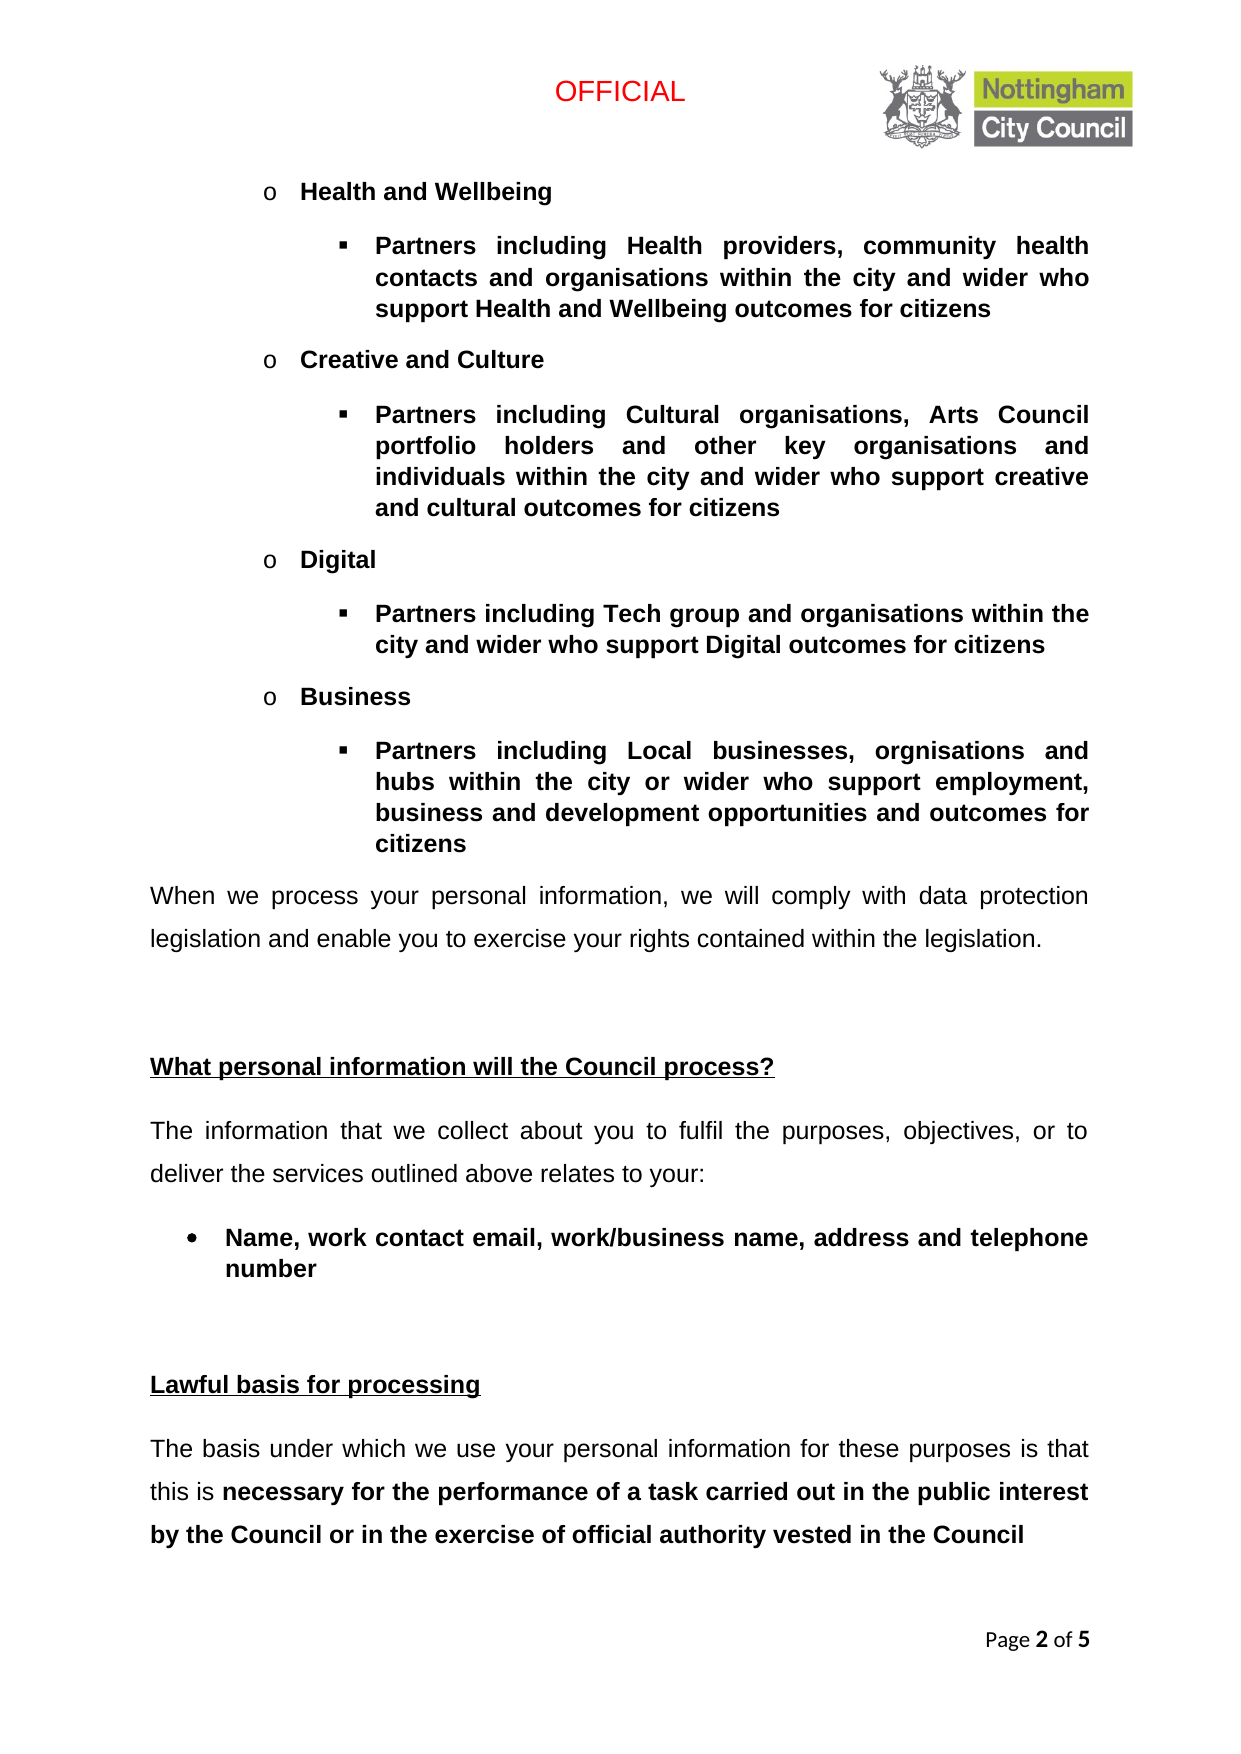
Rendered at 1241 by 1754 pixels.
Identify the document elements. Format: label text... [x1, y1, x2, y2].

text What personal information will the Council process? [150, 1052, 1090, 1081]
text When we process your personal information, we will comply with data protection legislation and enable you to exercise your rights contained within the legislation. [150, 881, 1090, 953]
picture [879, 65, 1133, 149]
text Lawful basis for processing [150, 1370, 1090, 1399]
list Digital [262, 545, 1090, 576]
list Partners including Tech group and organisations within the city and wider who support Digital outcomes for citizens [337, 599, 1090, 659]
list Creative and Culture [262, 345, 1090, 376]
list Name, work contact email, work/business name, address and telephone number [187, 1223, 1090, 1283]
list Health and Wellbeing [262, 177, 1090, 208]
list Partners including Health providers, community health contacts and organisations within the city and wider who support Health and Wellbeing outcomes for citizens [337, 231, 1090, 322]
list Business [262, 682, 1090, 713]
text The basis under which we use your personal information for these purposes is that this is necessary for the performance of a task carried out in the public interest by the Council or in the exercise of official authority vested in the Council [150, 1434, 1090, 1549]
list Partners including Local businesses, orgnisations and hubs within the city or wider who support employment, business and development opportunities and outcomes for citizens [337, 736, 1090, 858]
text The information that we collect about you to fulfil the purposes, objectives, or to deliver the services outlined above relates to your: [150, 1116, 1090, 1188]
list Partners including Cultural organisations, Arts Council portfolio holders and other key organisations and individuals within the city and wider who support creative and cultural outcomes for citizens [337, 399, 1090, 522]
